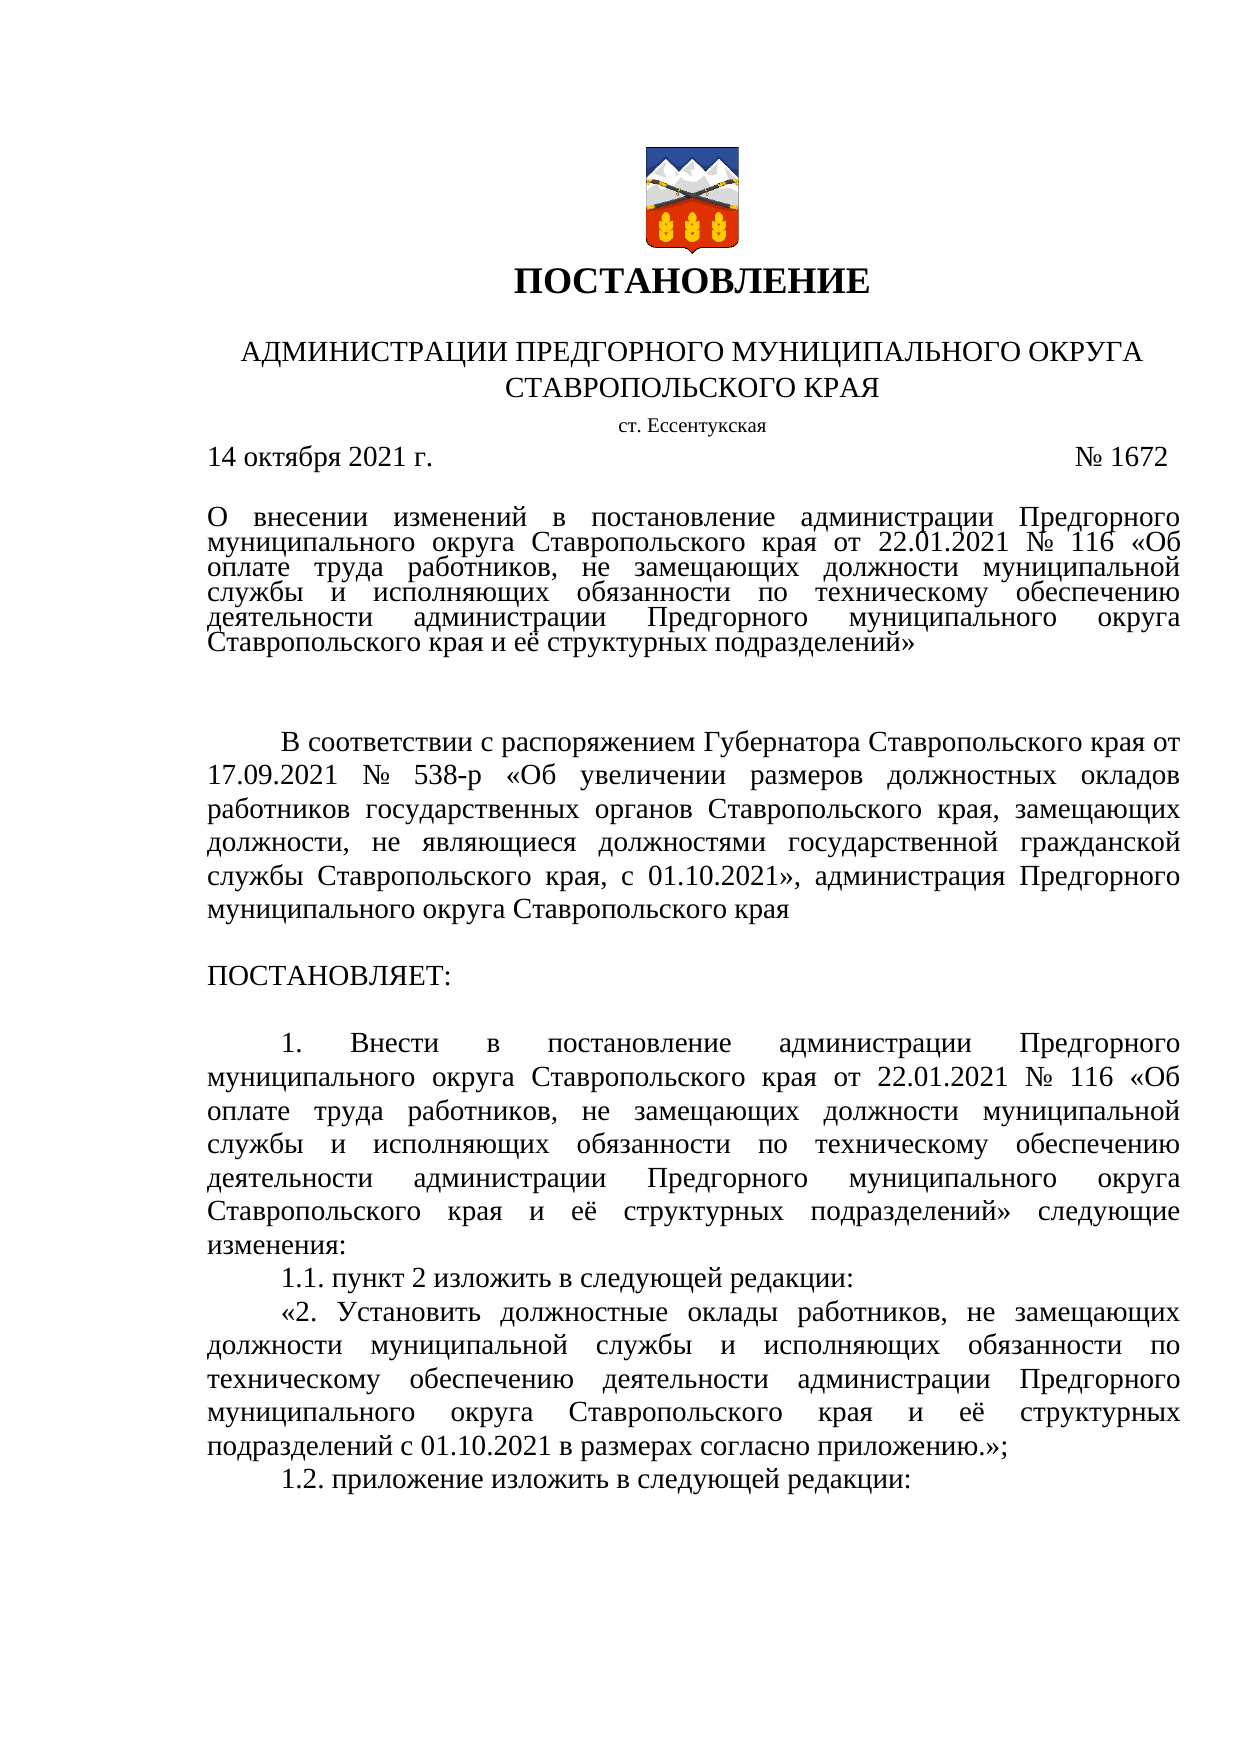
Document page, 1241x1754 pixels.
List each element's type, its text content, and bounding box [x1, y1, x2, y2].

text 1.2. приложение изложить в следующей редакции: [207, 1462, 1181, 1495]
table_cell ст. Ессентукская [203, 414, 1181, 439]
text О внесении изменений в постановление администрации Предгорного муниципального округа Ставропольского края от 22.01.2021 № 116 «Об оплате труда работников, не замещающих должности муниципальной службы и исполняющих обязанности по техническому обеспечению деятельности администрации Предгорного муниципального округа Ставропольского края и её структурных подразделений» [207, 507, 1181, 657]
text 1. Внести в постановление администрации Предгорного муниципального округа Ставропольского края от 22.01.2021 № 116 «Об оплате труда работников, не замещающих должности муниципальной службы и исполняющих обязанности по техническому обеспечению деятельности администрации Предгорного муниципального округа Ставропольского края и её структурных подразделений» следующие изменения: [207, 1026, 1181, 1260]
picture [646, 147, 739, 254]
text В соответствии с распоряжением Губернатора Ставропольского края от 17.09.2021 № 538-р «Об увеличении размеров должностных окладов работников государственных органов Ставропольского края, замещающих должности, не являющиеся должностями государственной гражданской службы Ставропольского края, с 01.10.2021», администрация Предгорного муниципального округа Ставропольского края [207, 724, 1181, 925]
table_header [203, 148, 1181, 258]
text 1.1. пункт 2 изложить в следующей редакции: [207, 1260, 1181, 1294]
table_cell ПОСТАНОВЛЕНИЕ [203, 258, 1181, 334]
text ПОСТАНОВЛЯЕТ: [207, 958, 1181, 992]
text 14 октября 2021 г. № 1672 [207, 439, 1181, 473]
table_cell АДМИНИСТРАЦИИ ПРЕДГОРНОГО МУНИЦИПАЛЬНОГО ОКРУГА СТАВРОПОЛЬСКОГО КРАЯ [203, 334, 1181, 413]
text «2. Установить должностные оклады работников, не замещающих должности муниципальной службы и исполняющих обязанности по техническому обеспечению деятельности администрации Предгорного муниципального округа Ставропольского края и её структурных подразделений с 01.10.2021 в размерах согласно приложению.»; [207, 1294, 1181, 1462]
